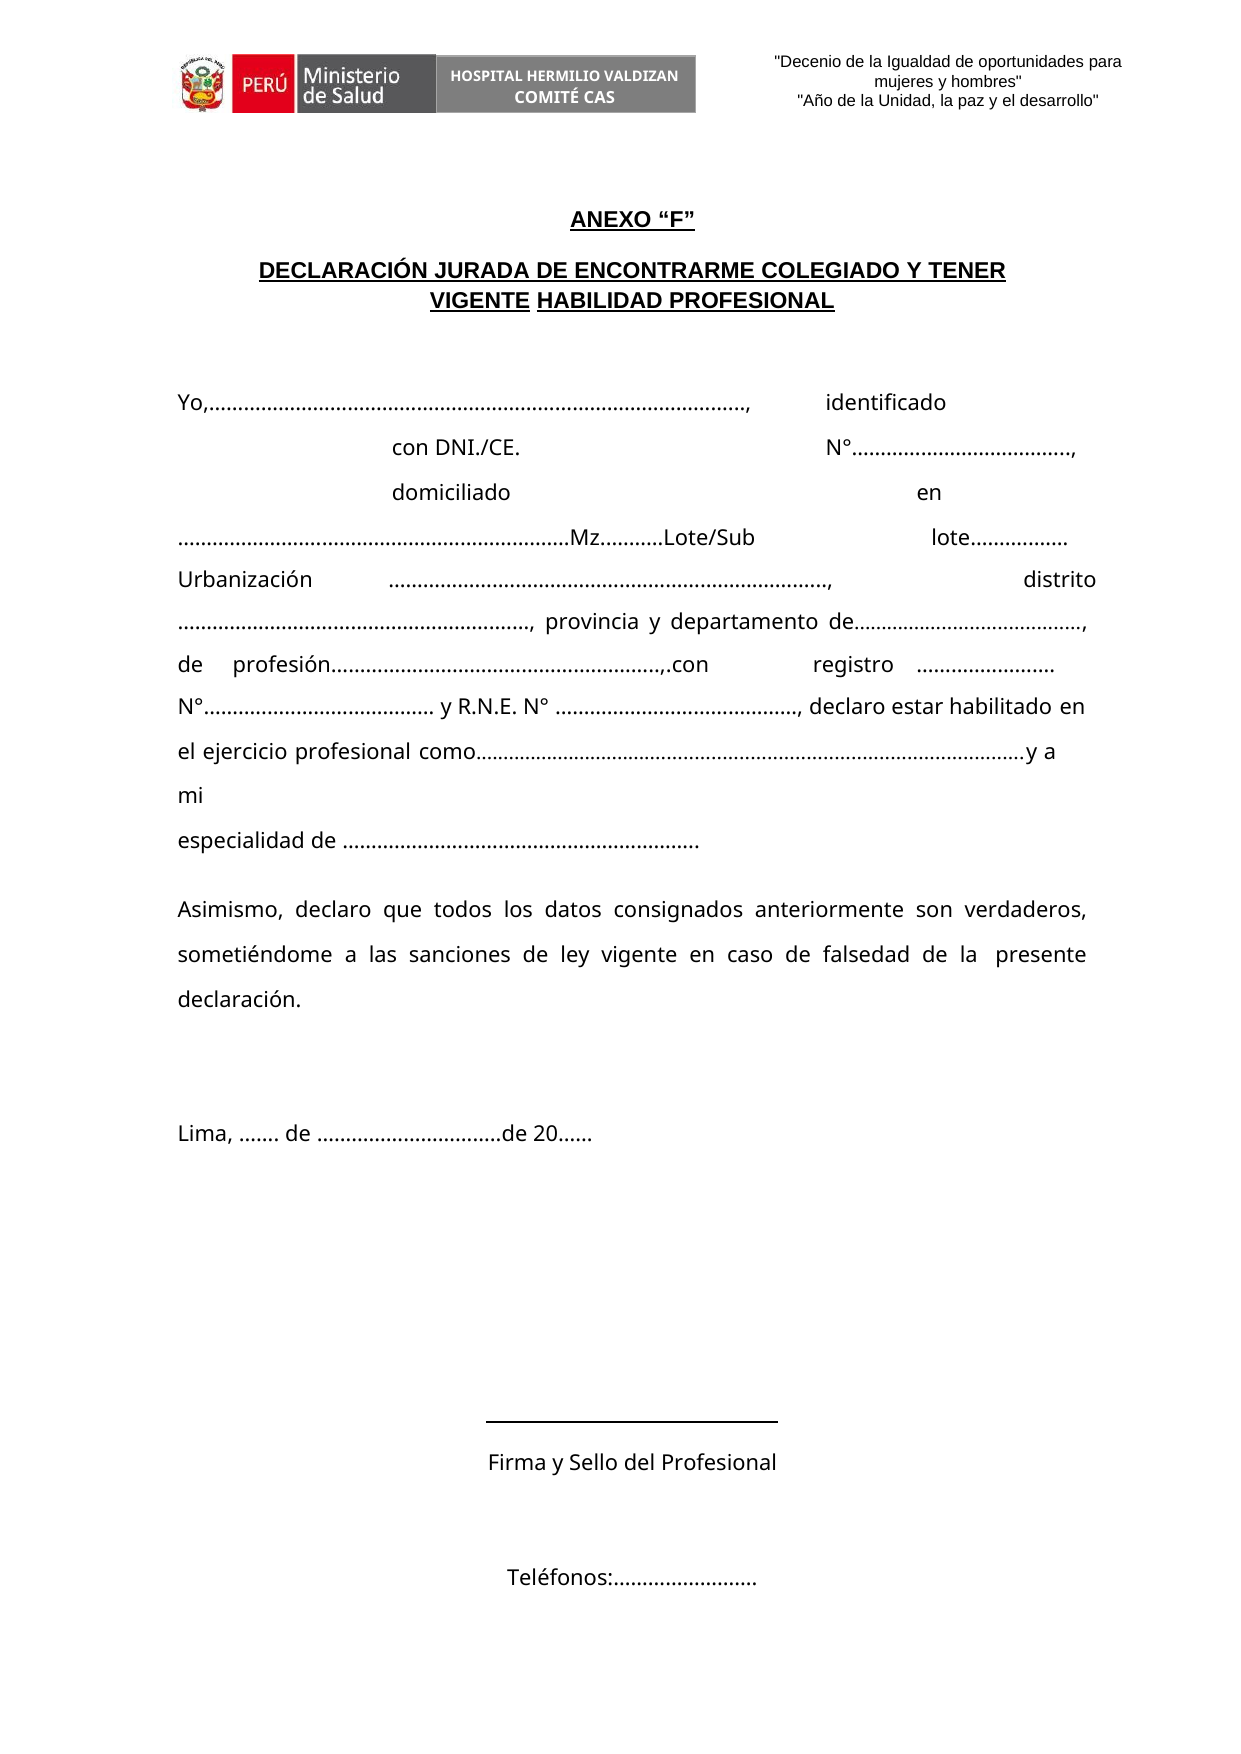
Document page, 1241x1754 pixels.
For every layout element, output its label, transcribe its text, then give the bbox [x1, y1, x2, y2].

text N°…….….…..…………………… y R.N.E. N° ……………………………………, declaro estar habilitado en el ejercicio profesional como y a mi [177, 691, 1088, 810]
text especialidad de …………………………………………………….. [177, 825, 1105, 855]
text ANEXO “F” [205, 206, 1060, 232]
text Asimismo, declaro que todos los datos consignados anteriormente son verdaderos, sometiéndome a las sanciones de ley vigente en caso de falsedad de la presente declaración. [177, 894, 1087, 1014]
text …………………….………………………………….…Mz..………Lote/Sub lote………..…… [177, 521, 1105, 551]
text DECLARACIÓN JURADA DE ENCONTRARME COLEGIADO Y TENER VIGENTE HABILIDAD PROFESIONAL [205, 257, 1059, 313]
text de profesión…………………………………….…………..,.con registro …………..………. [177, 648, 1105, 678]
text Teléfonos:……………………. [205, 1561, 1059, 1591]
picture [172, 54, 437, 113]
text Yo,………………………………………………………………………………..., identificado con DNI./CE. N°……………………………….., domiciliado en [177, 387, 1088, 506]
text Lima, ……. de …………………………..de 20…… [177, 1118, 1105, 1148]
text ……………………………………………….……, provincia y departamento de , [177, 606, 1105, 636]
text Firma y Sello del Profesional [205, 1447, 1059, 1476]
text Urbanización ………………….………………..………….………………..., distrito [177, 564, 1105, 594]
